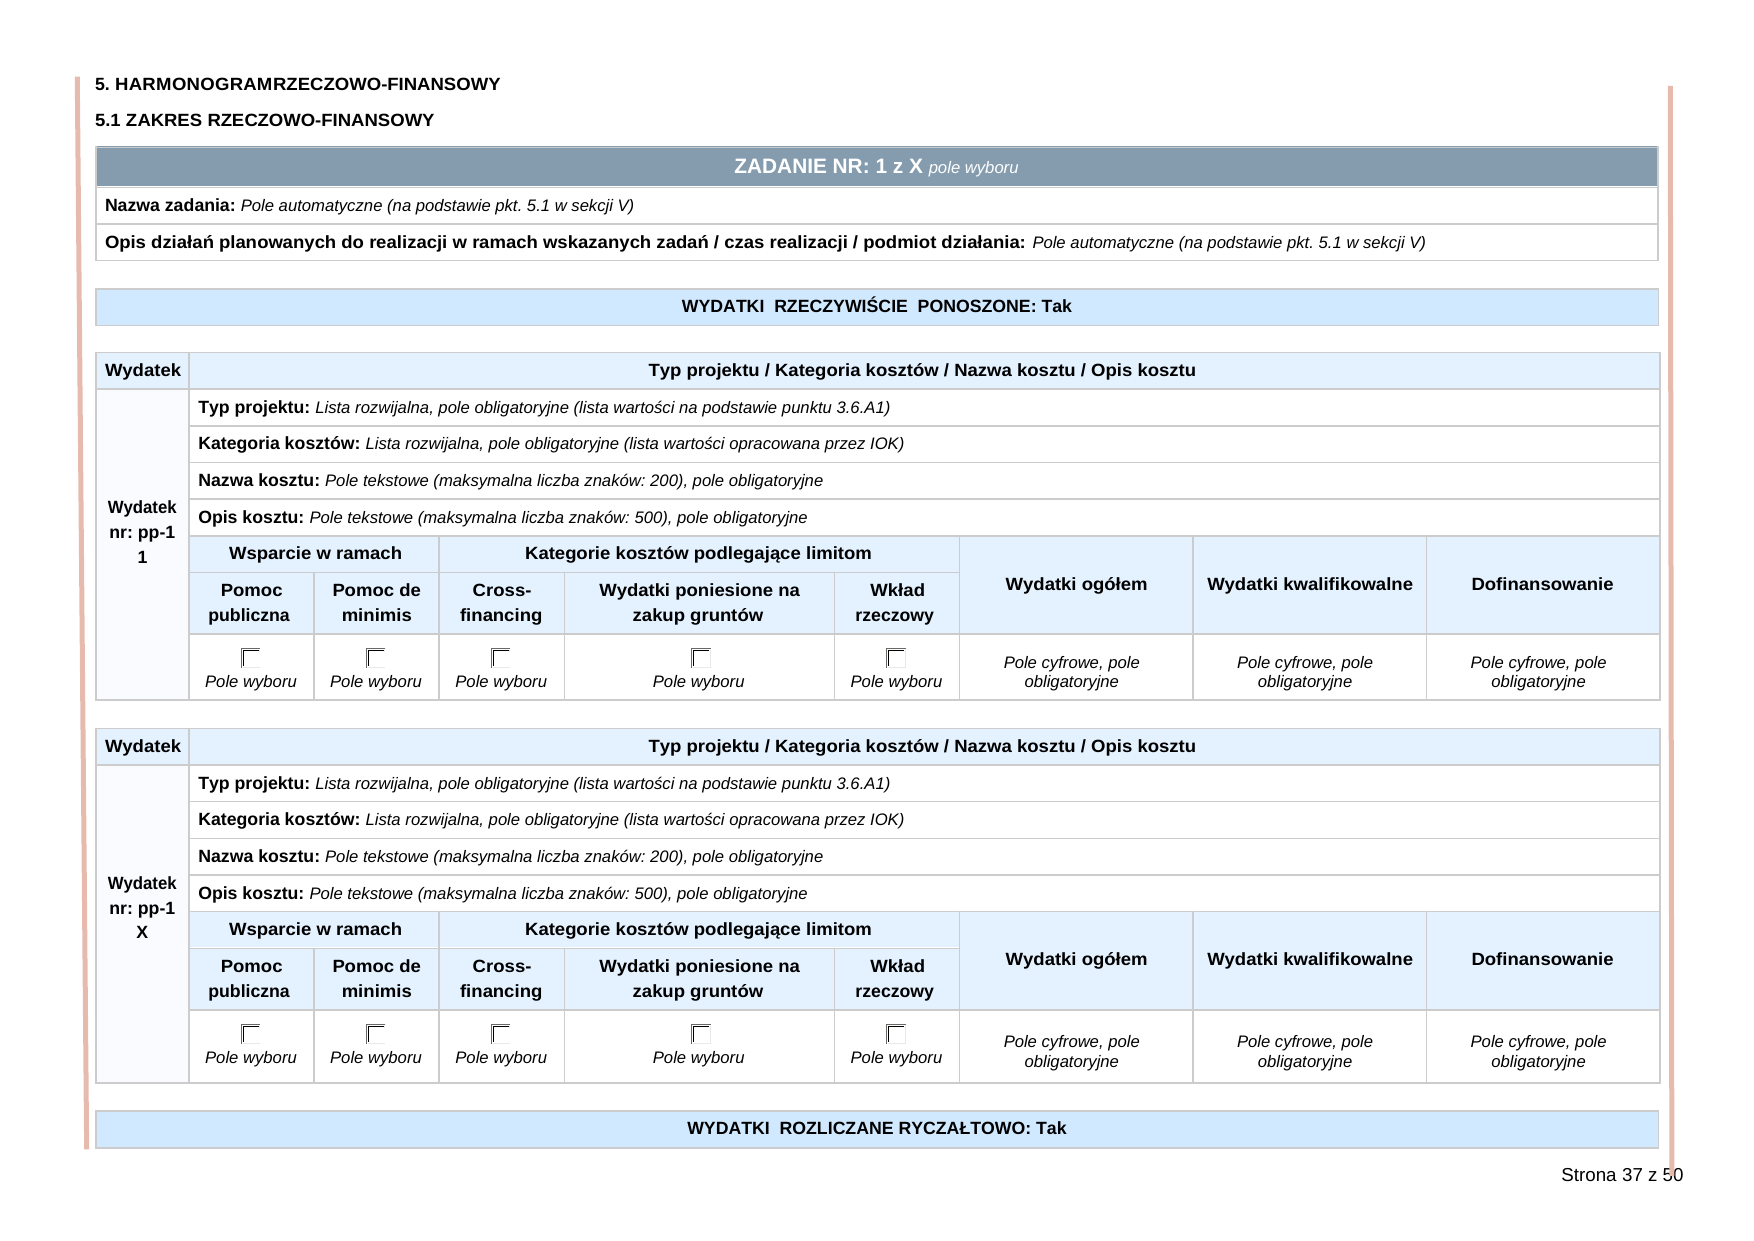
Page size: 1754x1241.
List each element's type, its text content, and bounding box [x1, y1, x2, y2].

table_cell Dofinansowanie [1427, 537, 1659, 633]
table_cell Pole cyfrowe, pole obligatoryjne [1194, 1011, 1426, 1082]
table_cell Pole wyboru [565, 1011, 834, 1082]
table_header Typ projektu / Kategoria kosztów / Nazwa kosztu / Opis kosztu [190, 353, 1659, 388]
table_header Wydatek [97, 353, 188, 388]
table_cell Cross- financing [440, 949, 564, 1009]
table_cell Kategorie kosztów podlegające limitom [440, 912, 959, 947]
table_header Wydatek [97, 729, 188, 764]
table_cell Kategoria kosztów: Lista rozwijalna, pole obligatoryjne (lista wartości opracowana przez IOK) [190, 427, 1659, 462]
table_cell Wydatki kwalifikowalne [1194, 912, 1426, 1009]
table_cell Pomoc de minimis [315, 573, 438, 633]
table_cell Wkład rzeczowy [835, 573, 959, 633]
table_cell Pole wyboru [835, 635, 959, 699]
table_cell Wydatek nr: pp-1 X [97, 766, 188, 1082]
table_cell Pole wyboru [190, 1011, 313, 1082]
table_cell Wydatki ogółem [960, 537, 1192, 633]
table_cell Wkład rzeczowy [835, 949, 959, 1009]
table_cell Wsparcie w ramach [190, 912, 438, 947]
table_cell Opis działań planowanych do realizacji w ramach wskazanych zadań / czas realizacji / podmiot działania: Pole automatyczne (na podstawie pkt. 5.1 w sekcji V) [97, 225, 1657, 260]
table_cell Nazwa kosztu: Pole tekstowe (maksymalna liczba znaków: 200), pole obligatoryjne [190, 463, 1659, 498]
table_cell Typ projektu: Lista rozwijalna, pole obligatoryjne (lista wartości na podstawie punktu 3.6.A1) [190, 390, 1659, 425]
table_cell Pole cyfrowe, pole obligatoryjne [960, 1011, 1192, 1082]
table_cell Typ projektu: Lista rozwijalna, pole obligatoryjne (lista wartości na podstawie punktu 3.6.A1) [190, 766, 1659, 801]
table_cell Kategoria kosztów: Lista rozwijalna, pole obligatoryjne (lista wartości opracowana przez IOK) [190, 802, 1659, 837]
table_cell Pole cyfrowe, pole obligatoryjne [1427, 635, 1659, 699]
table_cell Pole wyboru [835, 1011, 959, 1082]
text 5.1 ZAKRES RZECZOWO-FINANSOWY [95, 110, 1667, 130]
table_cell Wydatki poniesione na zakup gruntów [565, 949, 834, 1009]
table_header ZADANIE NR: 1 z X pole wyboru [97, 148, 1657, 186]
table_cell Wydatek nr: pp-1 1 [97, 390, 188, 699]
table_cell Opis kosztu: Pole tekstowe (maksymalna liczba znaków: 500), pole obligatoryjne [190, 876, 1659, 911]
table_cell Wydatki kwalifikowalne [1194, 537, 1426, 633]
table_cell Cross- financing [440, 573, 564, 633]
table_cell Kategorie kosztów podlegające limitom [440, 537, 959, 572]
table_cell Wydatki ogółem [960, 912, 1192, 1009]
table_cell Pole wyboru [565, 635, 834, 699]
table_cell Dofinansowanie [1427, 912, 1659, 1009]
table_cell Pole wyboru [440, 635, 564, 699]
table_cell Pole wyboru [315, 635, 438, 699]
table_cell Pole cyfrowe, pole obligatoryjne [960, 635, 1192, 699]
table_cell Pomoc de minimis [315, 949, 438, 1009]
table_cell Pole cyfrowe, pole obligatoryjne [1427, 1011, 1659, 1082]
table_cell Wsparcie w ramach [190, 537, 438, 572]
table_cell Nazwa zadania: Pole automatyczne (na podstawie pkt. 5.1 w sekcji V) [97, 188, 1657, 223]
list HARMONOGRAMRZECZOWO-FINANSOWY [95, 73, 1683, 94]
table_cell Pole wyboru [440, 1011, 564, 1082]
table_cell Nazwa kosztu: Pole tekstowe (maksymalna liczba znaków: 200), pole obligatoryjne [190, 839, 1659, 874]
table_cell Pole cyfrowe, pole obligatoryjne [1194, 635, 1426, 699]
table_header Typ projektu / Kategoria kosztów / Nazwa kosztu / Opis kosztu [190, 729, 1659, 764]
table_cell Pomoc publiczna [190, 573, 313, 633]
table_cell Pole wyboru [315, 1011, 438, 1082]
table_cell Opis kosztu: Pole tekstowe (maksymalna liczba znaków: 500), pole obligatoryjne [190, 500, 1659, 535]
table_cell Pomoc publiczna [190, 949, 313, 1009]
table_cell Wydatki poniesione na zakup gruntów [565, 573, 834, 633]
table_cell Pole wyboru [190, 635, 313, 699]
